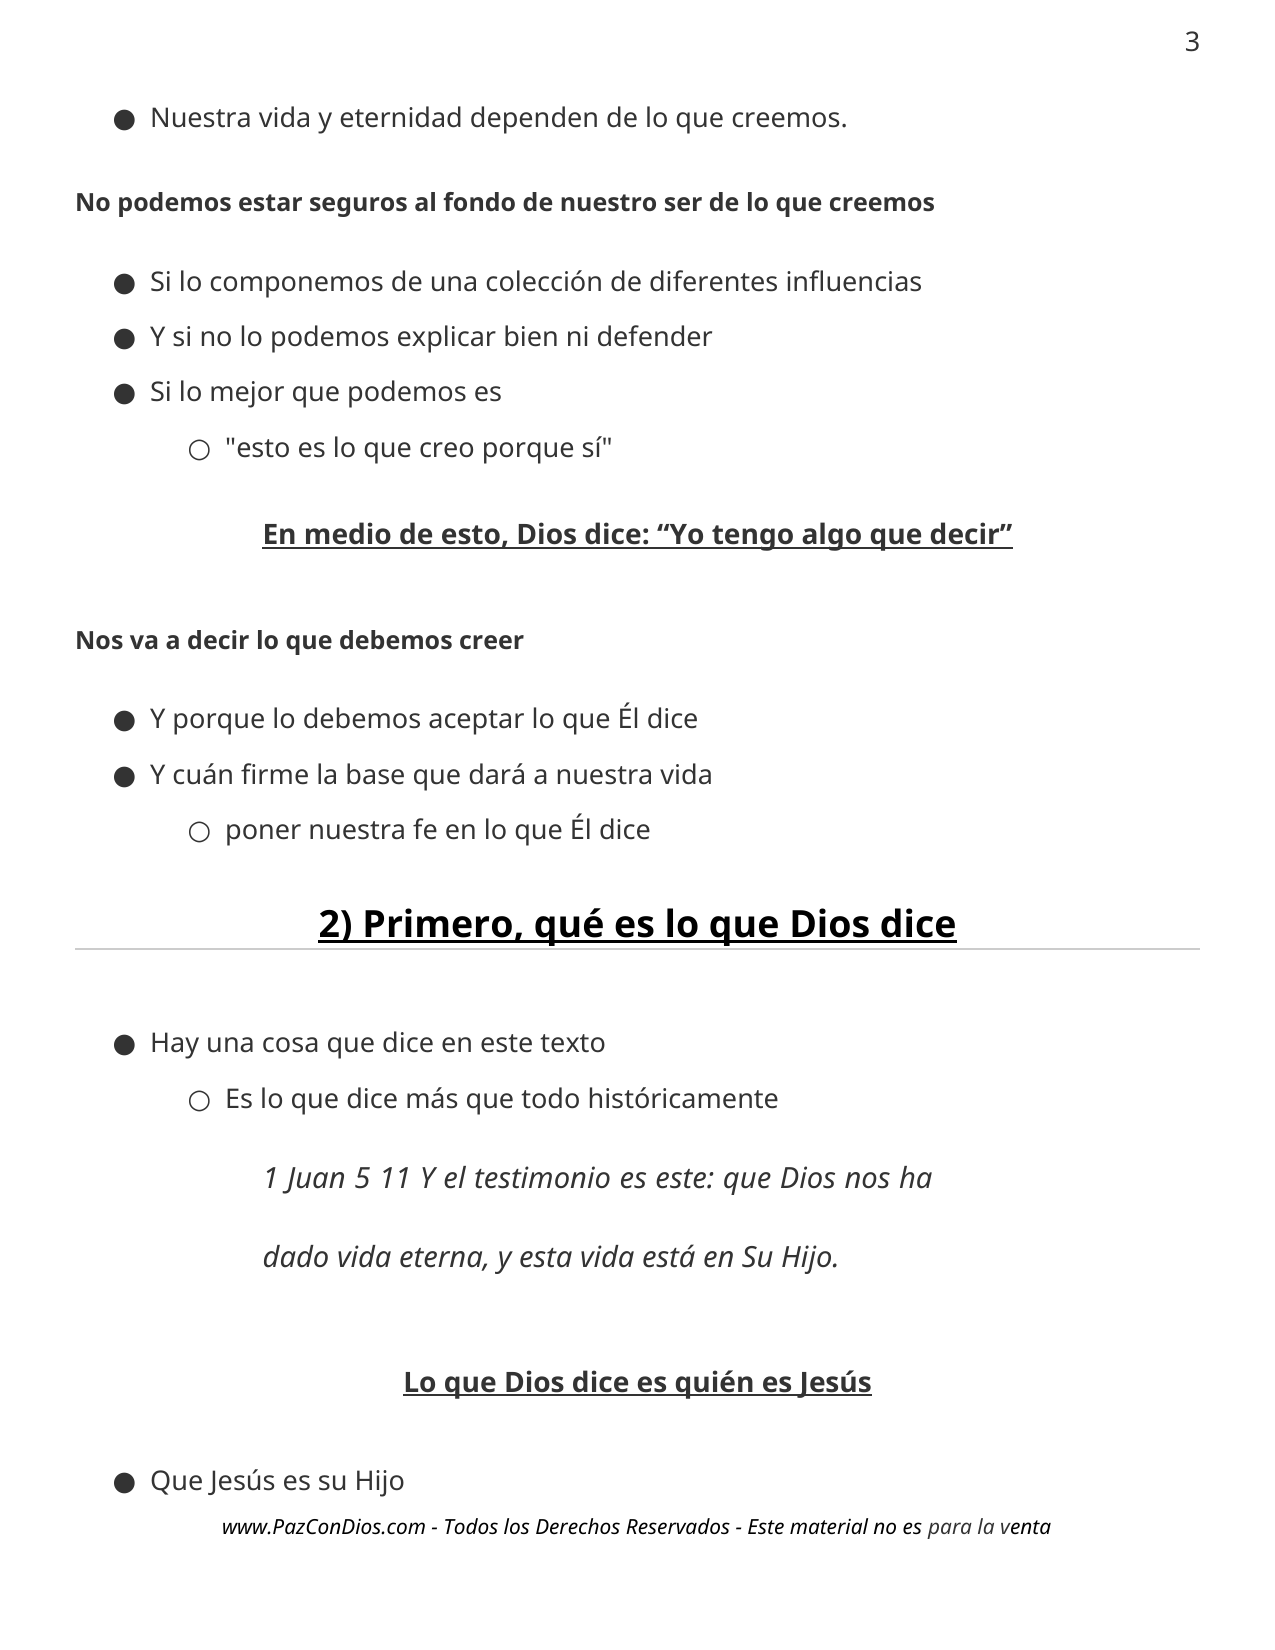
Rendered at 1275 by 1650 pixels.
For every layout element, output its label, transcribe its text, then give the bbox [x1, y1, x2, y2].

list Hay una cosa que dice en este texto [112, 1024, 1200, 1061]
title 1 Juan 5 11 Y el testimonio es este: que Dios nos ha dado vida eterna, y esta vida está en Su Hijo. [262, 1157, 937, 1276]
subtitle No podemos estar seguros al fondo de nuestro ser de lo que creemos [75, 185, 1200, 219]
list "esto es lo que creo porque sí" [187, 428, 1200, 465]
subtitle Nos va a decir lo que debemos creer [75, 623, 1200, 657]
list poner nuestra fe en lo que Él dice [187, 811, 1200, 847]
list Y cuán firme la base que dará a nuestra vida [112, 755, 1200, 792]
subtitle 2) Primero, qué es lo que Dios dice [75, 897, 1200, 948]
subtitle En medio de esto, Dios dice: “Yo tengo algo que decir” [75, 515, 1200, 553]
list Y si no lo podemos explicar bien ni defender [112, 317, 1200, 354]
list Si lo mejor que podemos es [112, 373, 1200, 410]
subtitle Lo que Dios dice es quién es Jesús [75, 1362, 1200, 1400]
list Es lo que dice más que todo históricamente [187, 1079, 1200, 1116]
list Si lo componemos de una colección de diferentes influencias [112, 262, 1200, 299]
list Que Jesús es su Hijo [112, 1461, 1200, 1498]
list Nuestra vida y eternidad dependen de lo que creemos. [112, 98, 1200, 135]
list Y porque lo debemos aceptar lo que Él dice [112, 700, 1200, 737]
